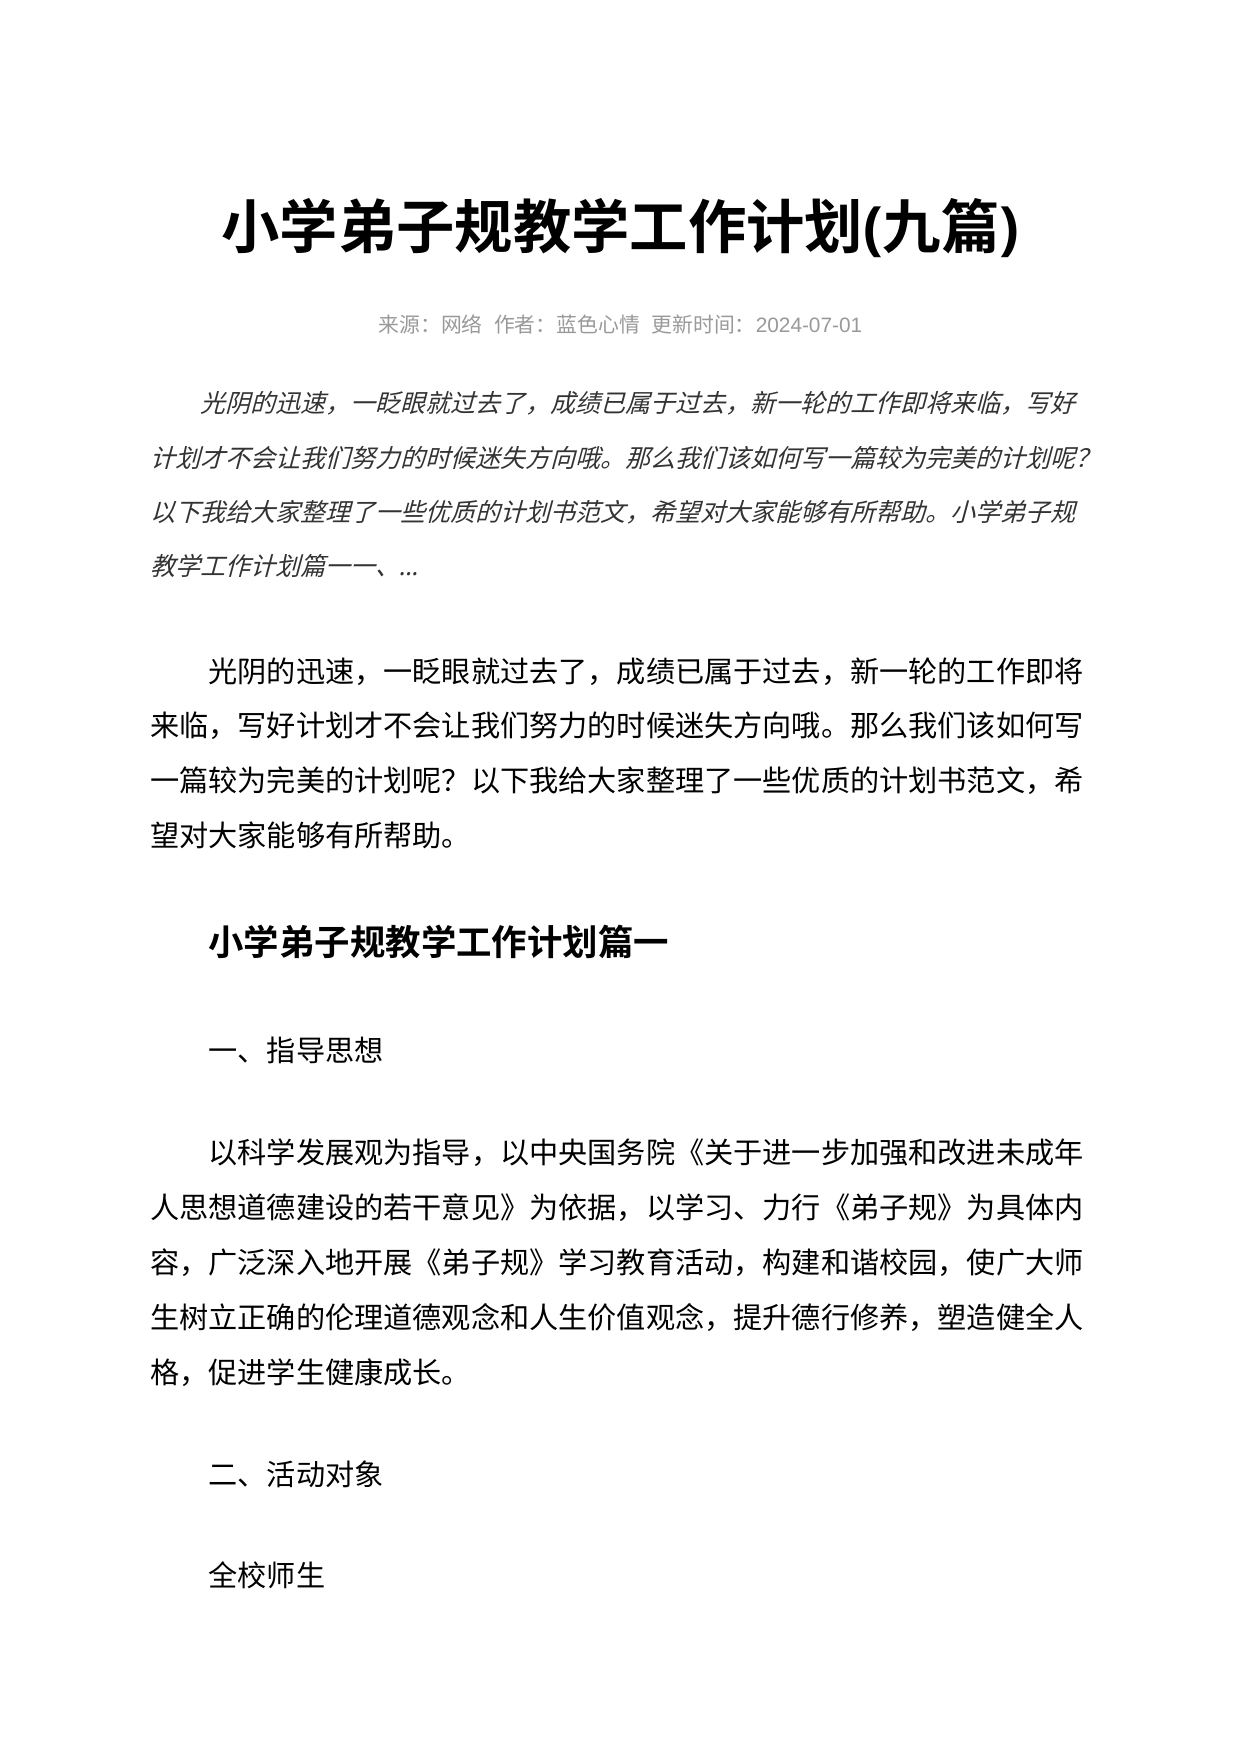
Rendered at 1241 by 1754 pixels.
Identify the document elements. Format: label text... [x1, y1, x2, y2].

text 二、活动对象 [150, 1451, 1090, 1493]
text 一、指导思想 [150, 1028, 1090, 1070]
text 全校师生 [150, 1553, 1090, 1595]
text 来源：网络 作者：蓝色心情 更新时间：2024-07-01 [150, 313, 1090, 337]
text 以科学发展观为指导，以中央国务院《关于进一步加强和改进未成年人思想道德建设的若干意见》为依据，以学习、力行《弟子规》为具体内容，广泛深入地开展《弟子规》学习教育活动，构建和谐校园，使广大师生树立正确的伦理道德观念和人生价值观念，提升德行修养，塑造健全人格，促进学生健康成长。 [150, 1130, 1090, 1392]
text 小学弟子规教学工作计划篇一 [150, 914, 1090, 966]
text 光阴的迅速，一眨眼就过去了，成绩已属于过去，新一轮的工作即将来临，写好计划才不会让我们努力的时候迷失方向哦。那么我们该如何写一篇较为完美的计划呢？以下我给大家整理了一些优质的计划书范文，希望对大家能够有所帮助。 [150, 648, 1090, 855]
subtitle 小学弟子规教学工作计划(九篇) [150, 181, 1090, 266]
text 光阴的迅速，一眨眼就过去了，成绩已属于过去，新一轮的工作即将来临，写好计划才不会让我们努力的时候迷失方向哦。那么我们该如何写一篇较为完美的计划呢？以下我给大家整理了一些优质的计划书范文，希望对大家能够有所帮助。小学弟子规教学工作计划篇一一、... [150, 384, 1090, 583]
